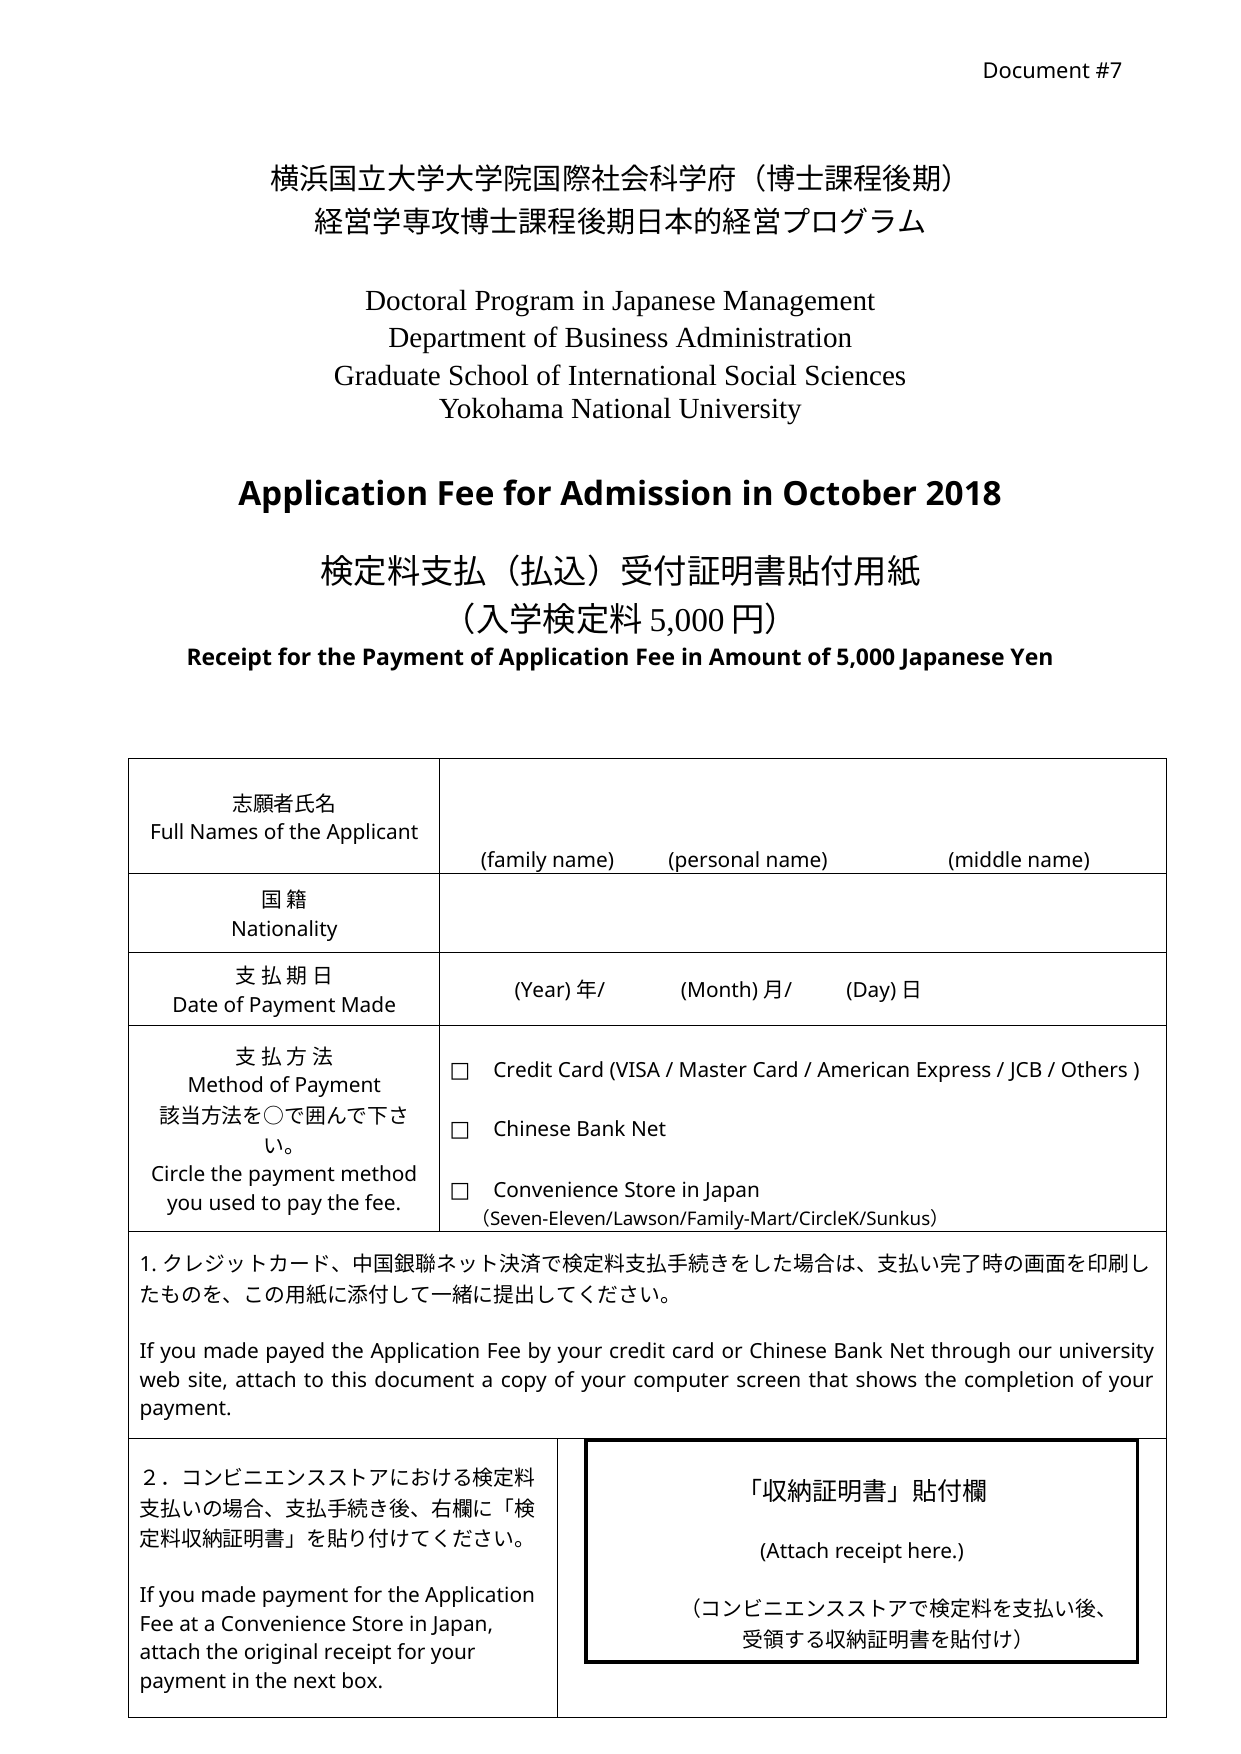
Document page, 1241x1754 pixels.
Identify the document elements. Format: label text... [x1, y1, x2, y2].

text （入学検定料5,000円） [118, 593, 1122, 641]
table_cell 国 籍 Nationality [129, 874, 439, 952]
text 検定料支払（払込）受付証明書貼付用紙 [118, 544, 1122, 593]
text Application Fee for Admission in October 2018 [118, 470, 1122, 516]
text 経営学専攻博士課程後期日本的経営プログラム [118, 198, 1122, 240]
table_header (family name) (personal name) (middle name) [440, 759, 1166, 873]
table_cell 支 払 方 法 Method of Payment 該当方法を○で囲んで下さい。 Circle the payment method you used to pay the fee. [129, 1026, 439, 1231]
table_cell [558, 1439, 1166, 1717]
text Receipt for the Payment of Application Fee in Amount of 5,000 Japanese Yen [118, 641, 1122, 672]
text 横浜国立大学大学院国際社会科学府（博士課程後期） [118, 156, 1122, 198]
table_cell 1. クレジットカード、中国銀聯ネット決済で検定料支払手続きをした場合は、支払い完了時の画面を印刷したものを、この用紙に添付して一緒に提出してください。 If you made payed the Application Fee by your credit card or Chinese Bank Net through our university web site, attach to this document a copy of your computer screen that shows the completion of your payment. [129, 1232, 1166, 1438]
table_header 志願者氏名 Full Names of the Applicant [129, 759, 439, 873]
text Graduate School of International Social Sciences [118, 354, 1122, 391]
text Yokohama National University [118, 391, 1122, 425]
table_cell ２．コンビニエンスストアにおける検定料 支払いの場合、支払手続き後、右欄に「検定料収納証明書」を貼り付けてください。 If you made payment for the Application Fee at a Convenience Store in Japan, attach the original receipt for your payment in the next box. [129, 1439, 557, 1717]
table_cell 支 払 期 日 Date of Payment Made [129, 953, 439, 1025]
table_cell Credit Card (VISA / Master Card / American Express / JCB / Others ) Chinese Bank Net Convenience Store in Japan （Seven-Eleven/Lawson/Family-Mart/CircleK/Sunkus） [440, 1026, 1166, 1231]
text Department of Business Administration [118, 316, 1122, 354]
table_cell [440, 874, 1166, 952]
table_cell (Year) 年/ (Month) 月/ (Day) 日 [440, 953, 1166, 1025]
text Doctoral Program in Japanese Management [118, 279, 1122, 316]
